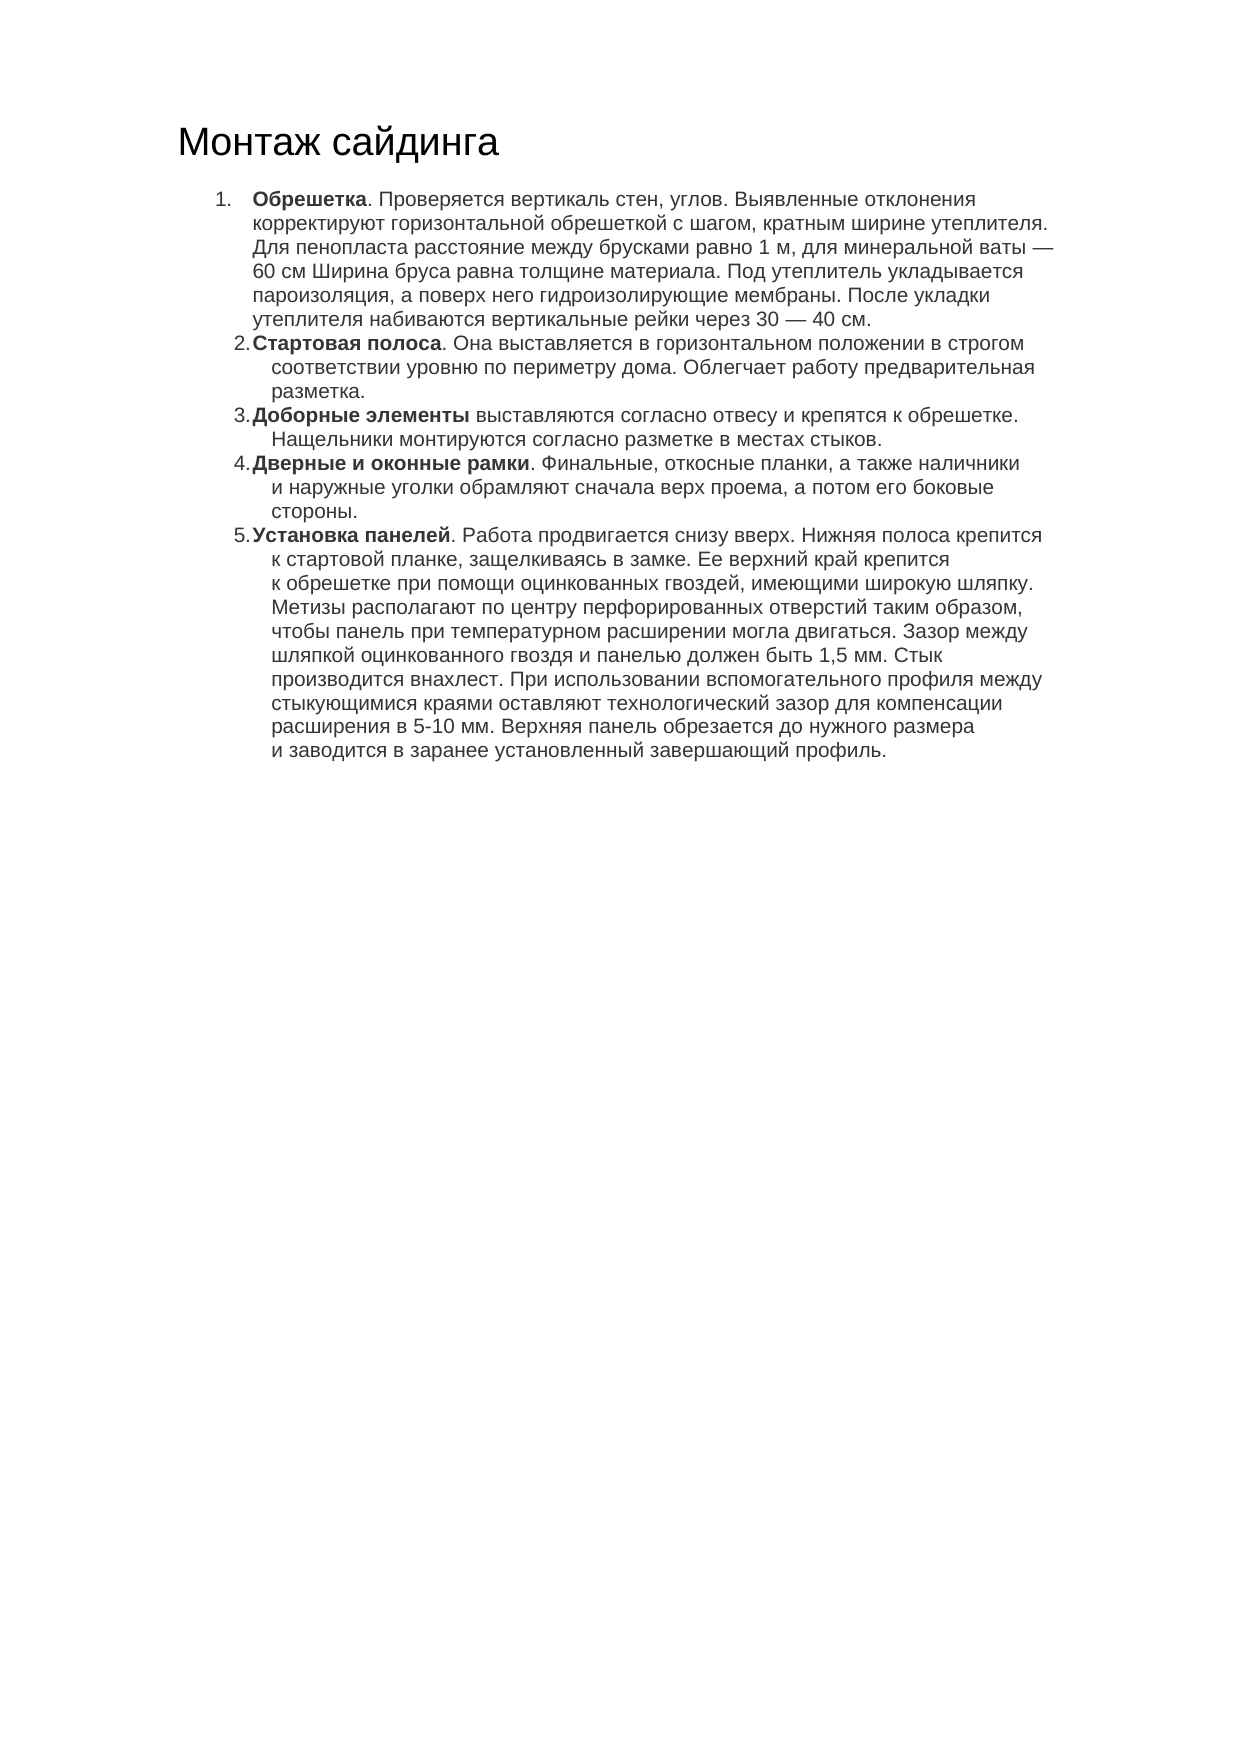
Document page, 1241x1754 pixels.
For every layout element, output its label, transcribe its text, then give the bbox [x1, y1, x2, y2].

text Монтаж сайдинга [177, 118, 1152, 164]
list Дверные и оконные рамки. Финальные, откосные планки, а также наличники и наружные уголки обрамляют сначала верх проема, а потом его боковые стороны. [233, 451, 1073, 523]
list Стартовая полоса. Она выставляется в горизонтальном положении в строгом соответствии уровню по периметру дома. Облегчает работу предварительная разметка. [233, 331, 1073, 403]
list Обрешетка. Проверяется вертикаль стен, углов. Выявленные отклонения корректируют горизонтальной обрешеткой с шагом, кратным ширине утеплителя. Для пенопласта расстояние между брусками равно 1 м, для минеральной ваты — 60 см Ширина бруса равна толщине материала. Под утеплитель укладывается пароизоляция, а поверх него гидроизолирующие мембраны. После укладки утеплителя набиваются вертикальные рейки через 30 — 40 см. [215, 187, 1073, 331]
list Установка панелей. Работа продвигается снизу вверх. Нижняя полоса крепится к стартовой планке, защелкиваясь в замке. Ее верхний край крепится к обрешетке при помощи оцинкованных гвоздей, имеющими широкую шляпку. Метизы располагают по центру перфорированных отверстий таким образом, чтобы панель при температурном расширении могла двигаться. Зазор между шляпкой оцинкованного гвоздя и панелью должен быть 1,5 мм. Стык производится внахлест. При использовании вспомогательного профиля между стыкующимися краями оставляют технологический зазор для компенсации расширения в 5-10 мм. Верхняя панель обрезается до нужного размера и заводится в заранее установленный завершающий профиль. [233, 523, 1073, 762]
list Доборные элементы выставляются согласно отвесу и крепятся к обрешетке. Нащельники монтируются согласно разметке в местах стыков. [233, 403, 1073, 451]
